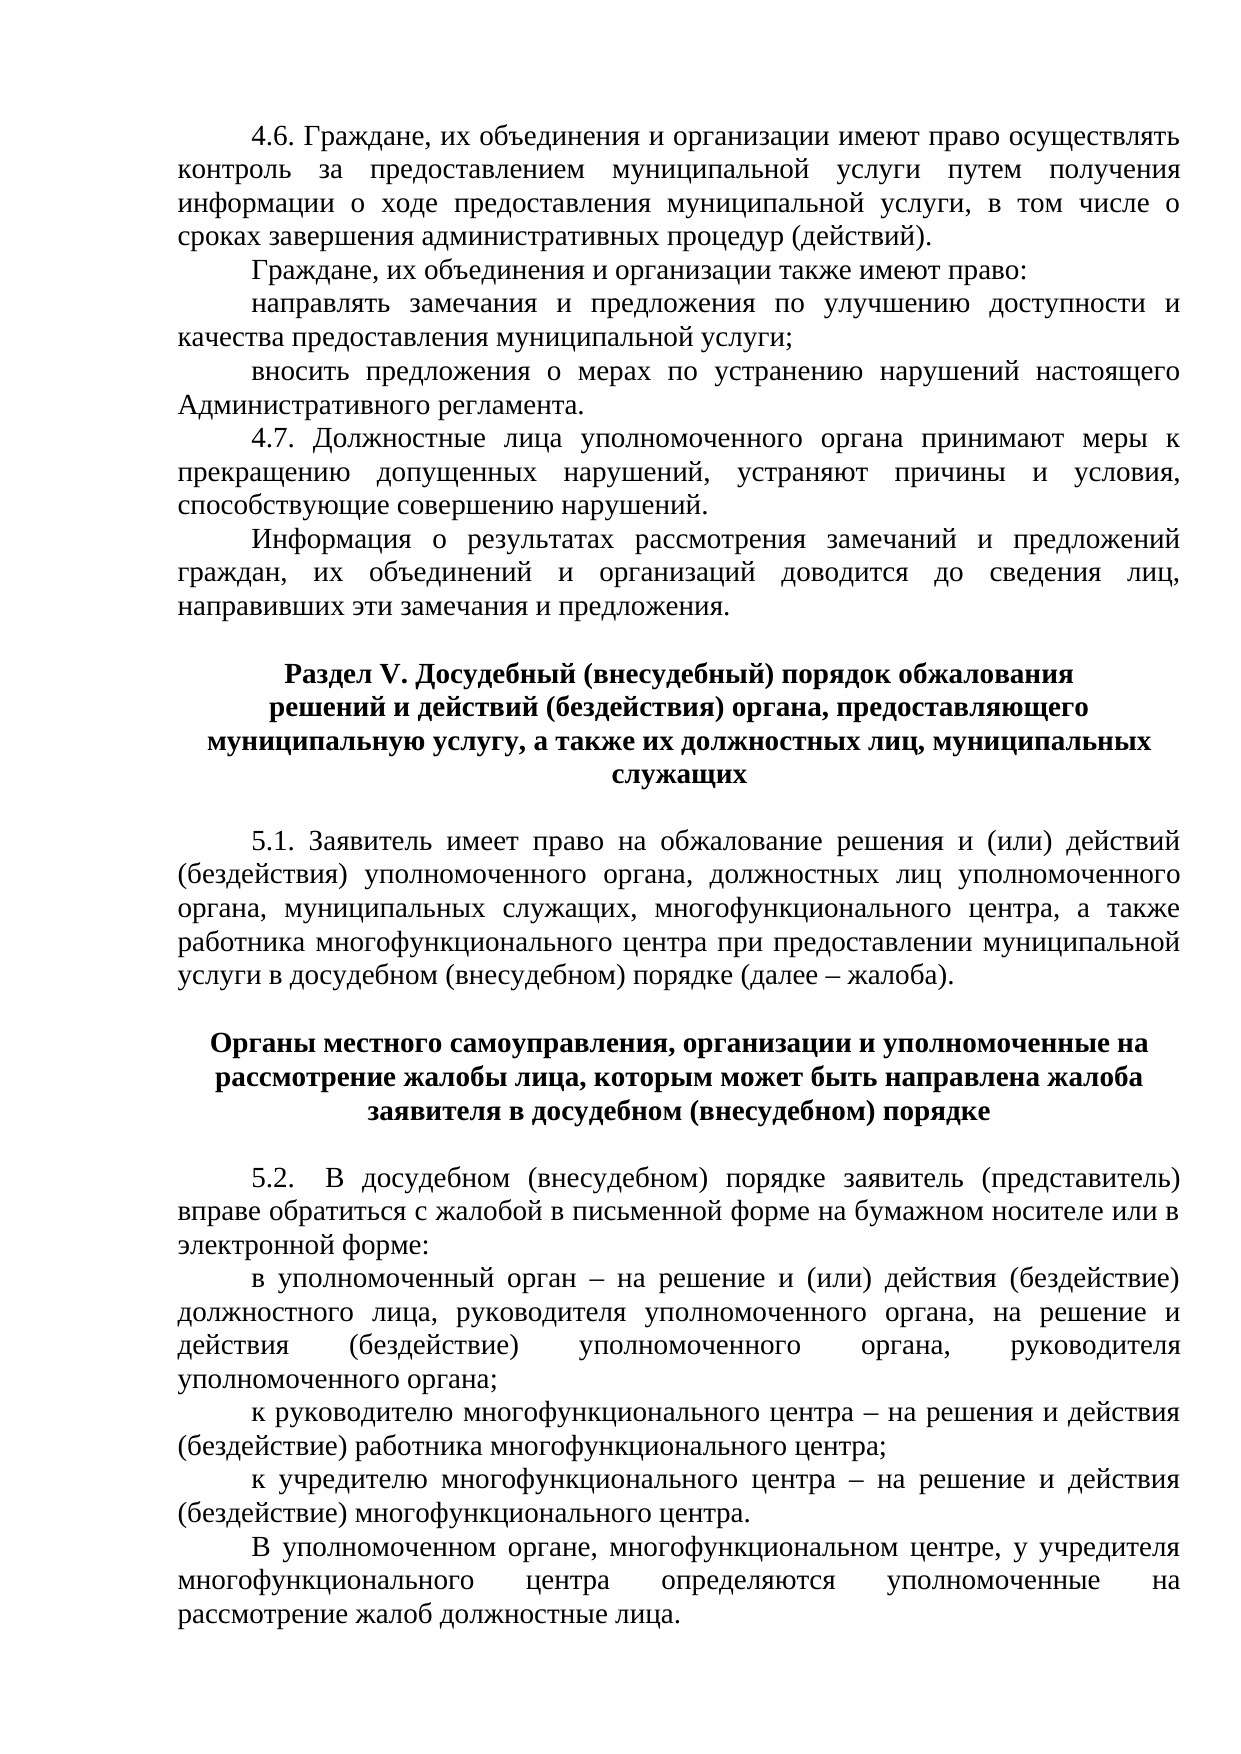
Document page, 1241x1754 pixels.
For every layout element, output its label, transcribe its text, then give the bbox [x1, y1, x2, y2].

text муниципальную услугу, а также их должностных лиц, муниципальных служащих [177, 723, 1181, 790]
text заявителя в досудебном (внесудебном) порядке [177, 1093, 1181, 1126]
text вносить предложения о мерах по устранению нарушений настоящего Административного регламента. [177, 354, 1181, 421]
text Информация о результатах рассмотрения замечаний и предложений граждан, их объединений и организаций доводится до сведения лиц, направивших эти замечания и предложения. [177, 521, 1181, 622]
text В уполномоченном органе, многофункциональном центре, у учредителя многофункционального центра определяются уполномоченные на рассмотрение жалоб должностные лица. [177, 1529, 1181, 1629]
text к руководителю многофункционального центра – на решения и действия (бездействие) работника многофункционального центра; [177, 1394, 1181, 1462]
text направлять замечания и предложения по улучшению доступности и качества предоставления муниципальной услуги; [177, 286, 1181, 354]
text 5.1. Заявитель имеет право на обжалование решения и (или) действий (бездействия) уполномоченного органа, должностных лиц уполномоченного органа, муниципальных служащих, многофункционального центра, а также работника многофункционального центра при предоставлении муниципальной услуги в досудебном (внесудебном) порядке (далее – жалоба). [177, 823, 1181, 991]
text в уполномоченный орган – на решение и (или) действия (бездействие) должностного лица, руководителя уполномоченного органа, на решение и действия (бездействие) уполномоченного органа, руководителя уполномоченного органа; [177, 1260, 1181, 1394]
text к учредителю многофункционального центра – на решение и действия (бездействие) многофункционального центра. [177, 1462, 1181, 1529]
text Органы местного самоуправления, организации и уполномоченные на [177, 1026, 1181, 1059]
text Граждане, их объединения и организации также имеют право: [177, 252, 1181, 286]
text рассмотрение жалобы лица, которым может быть направлена жалоба [177, 1059, 1181, 1093]
text 4.7. Должностные лица уполномоченного органа принимают меры к прекращению допущенных нарушений, устраняют причины и условия, способствующие совершению нарушений. [177, 421, 1181, 521]
text Раздел V. Досудебный (внесудебный) порядок обжалования [177, 656, 1181, 689]
text 5.2. В досудебном (внесудебном) порядке заявитель (представитель) вправе обратиться с жалобой в письменной форме на бумажном носителе или в электронной форме: [177, 1160, 1181, 1260]
text решений и действий (бездействия) органа, предоставляющего [177, 689, 1181, 723]
text 4.6. Граждане, их объединения и организации имеют право осуществлять контроль за предоставлением муниципальной услуги путем получения информации о ходе предоставления муниципальной услуги, в том числе о сроках завершения административных процедур (действий). [177, 118, 1181, 252]
